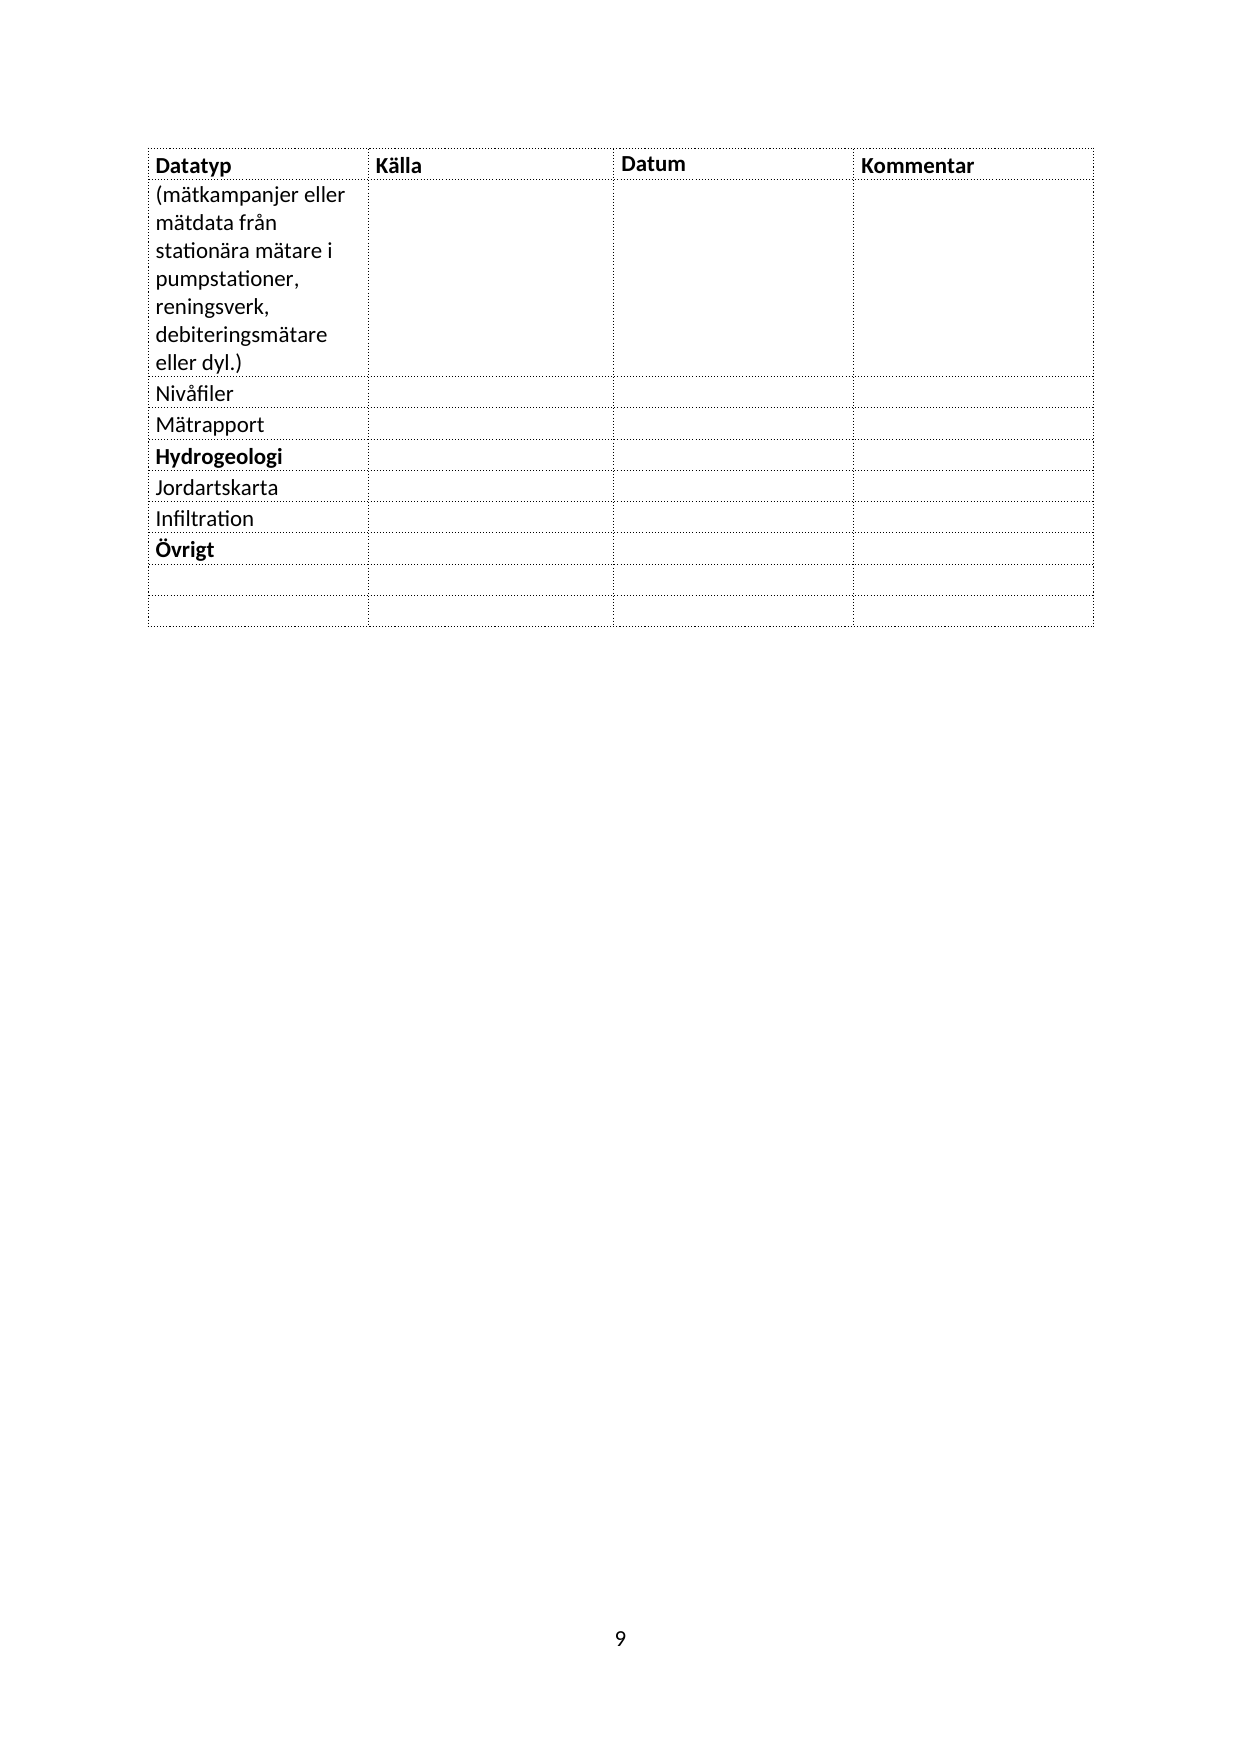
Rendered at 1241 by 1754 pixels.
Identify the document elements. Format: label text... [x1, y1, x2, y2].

table_cell [614, 376, 854, 407]
table_cell [368, 407, 614, 438]
table_cell [854, 532, 1093, 563]
table_cell [368, 179, 614, 376]
table_cell Hydrogeologi [148, 439, 368, 470]
table_cell [368, 564, 614, 595]
table_cell [854, 470, 1093, 501]
table_header Datatyp [148, 148, 368, 179]
table_header Datum [614, 148, 854, 179]
table_cell [854, 407, 1093, 438]
table_cell [614, 501, 854, 532]
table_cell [148, 179, 368, 376]
table_cell [368, 501, 614, 532]
table_cell [368, 376, 614, 407]
table_header Kommentar [854, 148, 1093, 179]
table_cell [854, 564, 1093, 595]
table_cell [854, 501, 1093, 532]
table_cell Övrigt [148, 532, 368, 563]
table_cell [854, 179, 1093, 376]
table_cell [368, 470, 614, 501]
table_cell [614, 564, 854, 595]
table_cell Jordartskarta [148, 470, 368, 501]
table_cell [614, 532, 854, 563]
table_cell [148, 595, 368, 626]
table_cell [368, 532, 614, 563]
table_cell Nivåfiler [148, 376, 368, 407]
table_cell [854, 595, 1093, 626]
table_cell Mätrapport [148, 407, 368, 438]
table_cell Infiltration [148, 501, 368, 532]
table_cell [854, 439, 1093, 470]
table_cell [614, 179, 854, 376]
table_cell [614, 595, 854, 626]
table_cell [614, 407, 854, 438]
table_cell [368, 439, 614, 470]
table_cell [614, 439, 854, 470]
table_cell [614, 470, 854, 501]
table_header Källa [368, 148, 614, 179]
table_cell [148, 564, 368, 595]
table_cell [854, 376, 1093, 407]
table_cell [368, 595, 614, 626]
